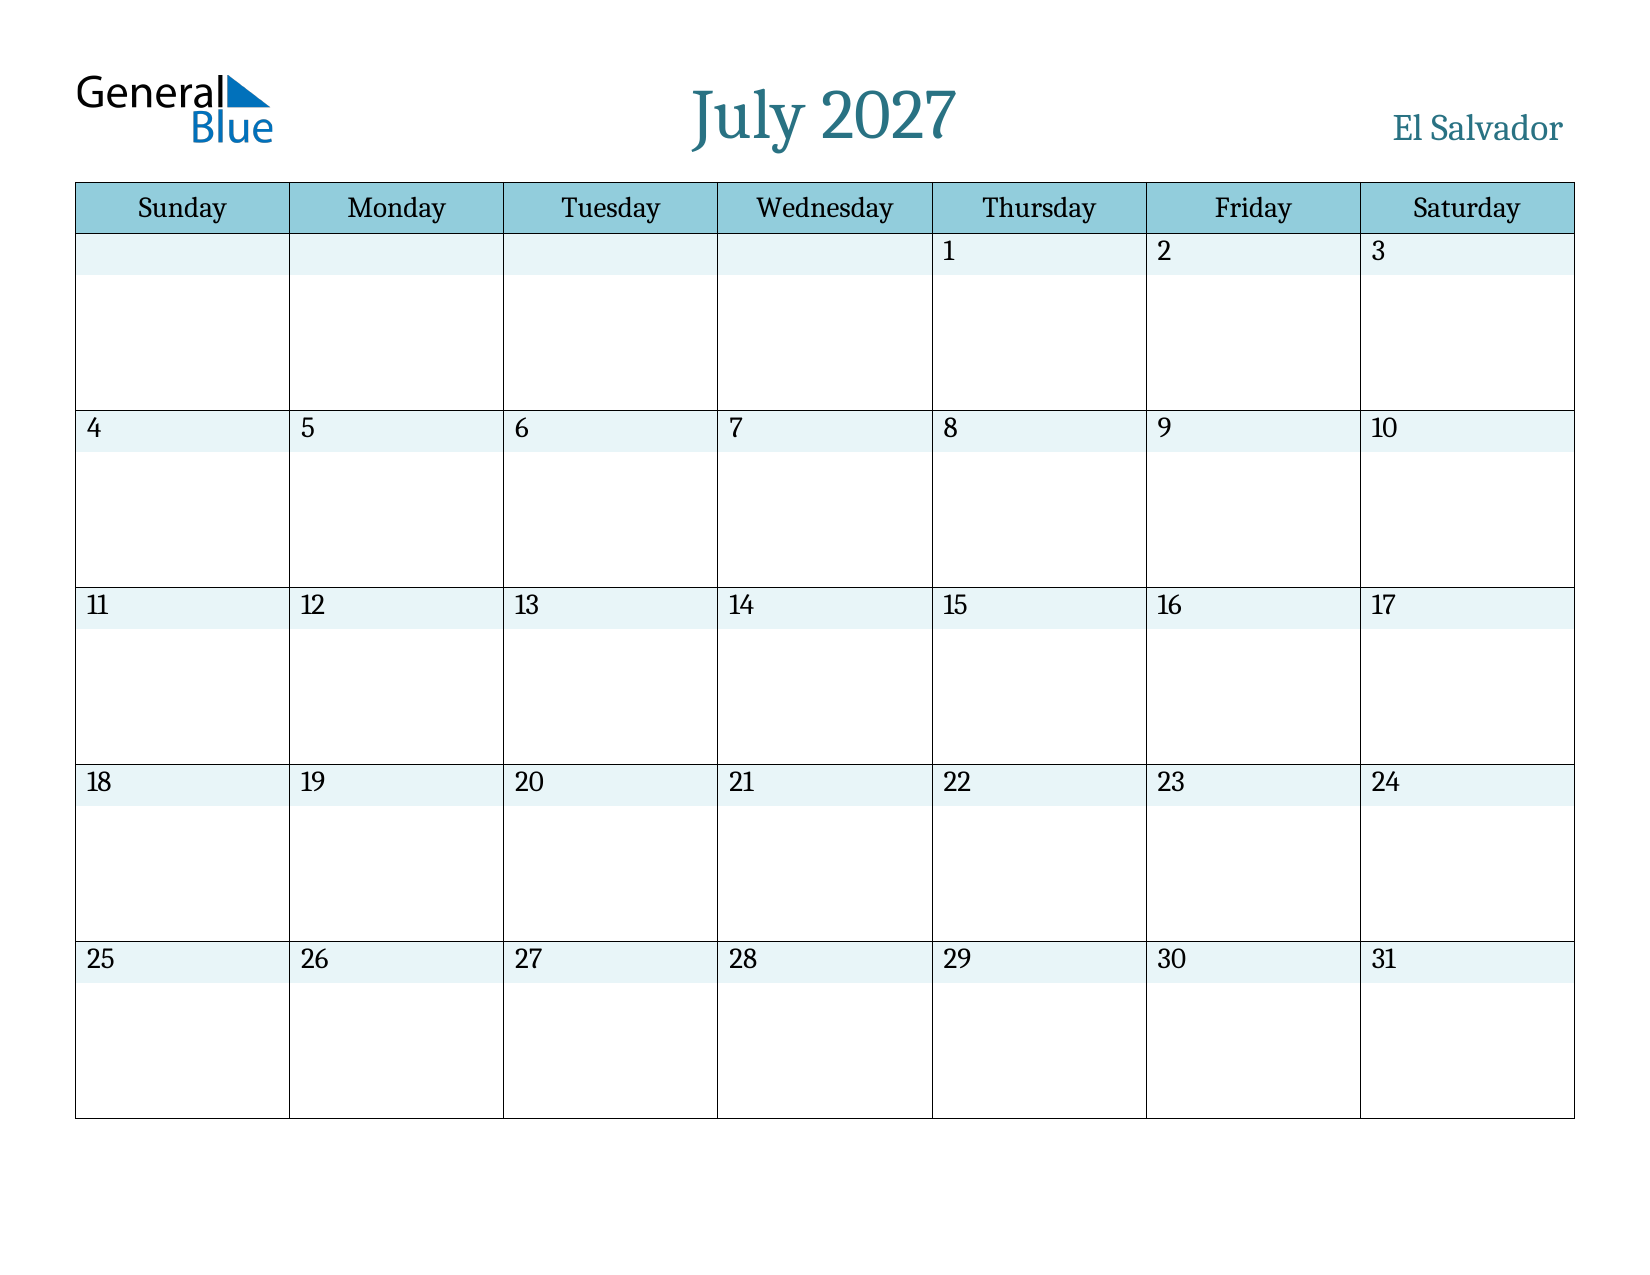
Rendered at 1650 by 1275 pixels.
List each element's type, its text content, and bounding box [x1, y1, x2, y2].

picture [77, 75, 273, 143]
table_cell 28 [718, 942, 932, 983]
table_header [76, 75, 503, 182]
table_cell 26 [290, 942, 503, 983]
table_cell 18 [76, 765, 289, 806]
table_cell [76, 983, 289, 1118]
table_cell [933, 275, 1146, 410]
table_cell [718, 234, 932, 275]
table_cell 15 [933, 588, 1146, 629]
table_cell Friday [1147, 183, 1360, 233]
table_cell [504, 234, 717, 275]
table_cell 3 [1361, 234, 1574, 275]
table_cell 7 [718, 411, 932, 452]
table_cell 10 [1361, 411, 1574, 452]
table_cell 23 [1147, 765, 1360, 806]
table_cell 1 [933, 234, 1146, 275]
table_cell [933, 983, 1146, 1118]
table_cell 13 [504, 588, 717, 629]
table_cell Monday [290, 183, 503, 233]
table_cell Tuesday [504, 183, 717, 233]
table_cell [504, 806, 717, 941]
table_cell [290, 629, 503, 764]
table_cell 5 [290, 411, 503, 452]
table_cell [1147, 452, 1360, 587]
table_cell 8 [933, 411, 1146, 452]
table_cell 17 [1361, 588, 1574, 629]
table_cell Saturday [1361, 183, 1574, 233]
table_cell [718, 629, 932, 764]
table_cell [76, 452, 289, 587]
table_cell [718, 275, 932, 410]
table_cell 30 [1147, 942, 1360, 983]
table_cell [933, 452, 1146, 587]
table_cell [1147, 629, 1360, 764]
table_cell 4 [76, 411, 289, 452]
table_cell Thursday [933, 183, 1146, 233]
table_cell [504, 983, 717, 1118]
table_cell [1147, 275, 1360, 410]
table_cell 9 [1147, 411, 1360, 452]
table_cell [290, 452, 503, 587]
table_cell [290, 983, 503, 1118]
table_cell Sunday [76, 183, 289, 233]
table_cell [76, 806, 289, 941]
table_cell 24 [1361, 765, 1574, 806]
table_cell 12 [290, 588, 503, 629]
table_cell [1361, 983, 1574, 1118]
table_cell [718, 983, 932, 1118]
table_cell 11 [76, 588, 289, 629]
table_cell 25 [76, 942, 289, 983]
table_cell [1361, 275, 1574, 410]
table_header El Salvador [1146, 75, 1574, 182]
table_cell 20 [504, 765, 717, 806]
table_cell Wednesday [718, 183, 932, 233]
table_cell [290, 275, 503, 410]
table_cell [290, 806, 503, 941]
table_cell 29 [933, 942, 1146, 983]
table_cell 27 [504, 942, 717, 983]
table_header July 2027 [504, 75, 1146, 182]
table_cell [1147, 983, 1360, 1118]
table_cell 31 [1361, 942, 1574, 983]
table_cell [1361, 806, 1574, 941]
table_cell [504, 452, 717, 587]
table_cell [504, 629, 717, 764]
table_cell [933, 629, 1146, 764]
table_cell [1147, 806, 1360, 941]
table_cell 22 [933, 765, 1146, 806]
table_cell 6 [504, 411, 717, 452]
table_cell [504, 275, 717, 410]
table_cell [1361, 629, 1574, 764]
table_cell 16 [1147, 588, 1360, 629]
table_cell [76, 234, 289, 275]
table_cell [76, 629, 289, 764]
table_cell [290, 234, 503, 275]
table_cell [933, 806, 1146, 941]
table_cell [718, 452, 932, 587]
table_cell 14 [718, 588, 932, 629]
table_cell 21 [718, 765, 932, 806]
table_cell [718, 806, 932, 941]
table_cell [1361, 452, 1574, 587]
table_cell 2 [1147, 234, 1360, 275]
table_cell [76, 275, 289, 410]
table_cell 19 [290, 765, 503, 806]
